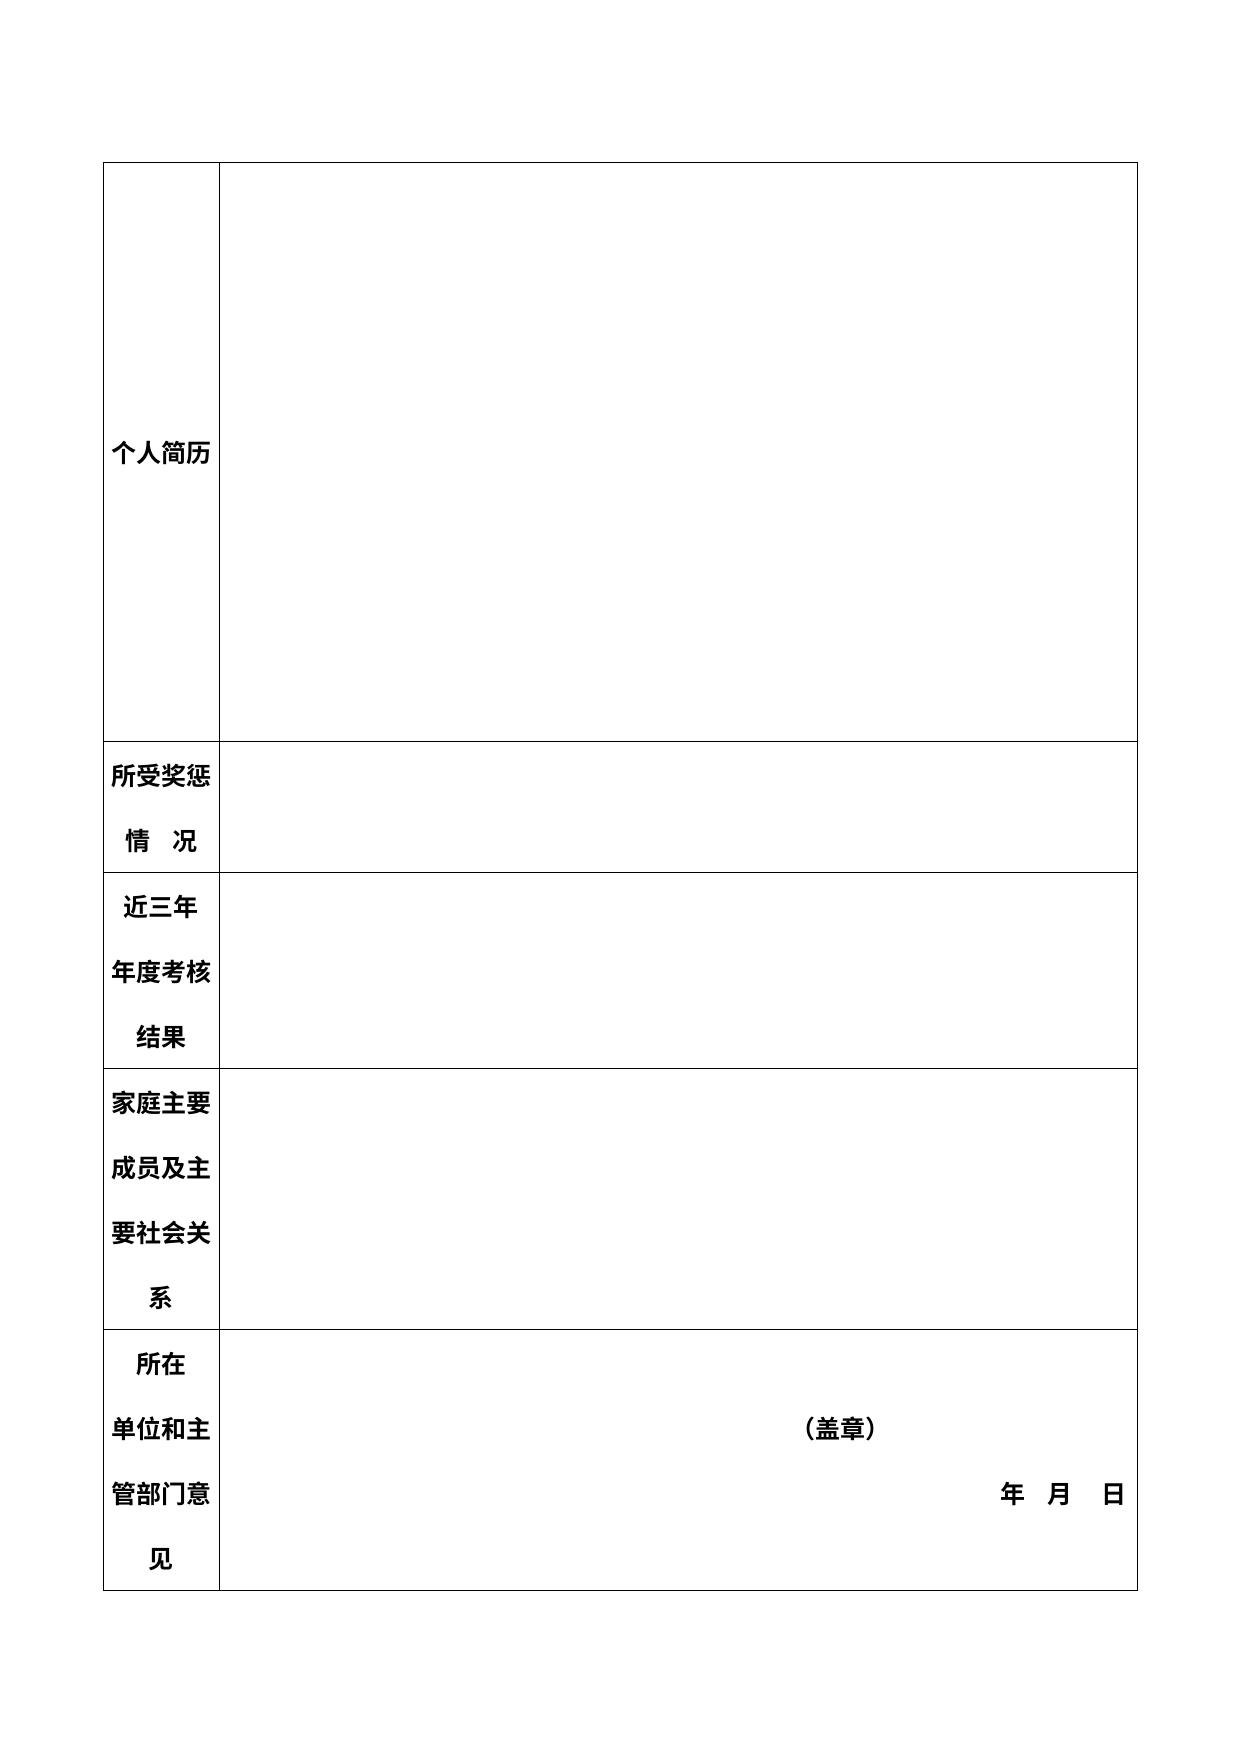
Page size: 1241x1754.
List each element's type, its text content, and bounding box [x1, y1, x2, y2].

table_cell 所在 单位和主管部门意见 [104, 1330, 219, 1590]
table_cell [220, 742, 1137, 872]
table_cell [220, 163, 1137, 741]
table_cell [220, 1069, 1137, 1329]
table_cell （盖章） 年 月 日 [220, 1330, 1137, 1590]
table_cell 近三年 年度考核 结果 [104, 873, 219, 1068]
table_cell 个人简历 [104, 163, 219, 741]
table_cell 家庭主要成员及主要社会关系 [104, 1069, 219, 1329]
table_cell 所受奖惩 情 况 [104, 742, 219, 872]
table_cell [220, 873, 1137, 1068]
